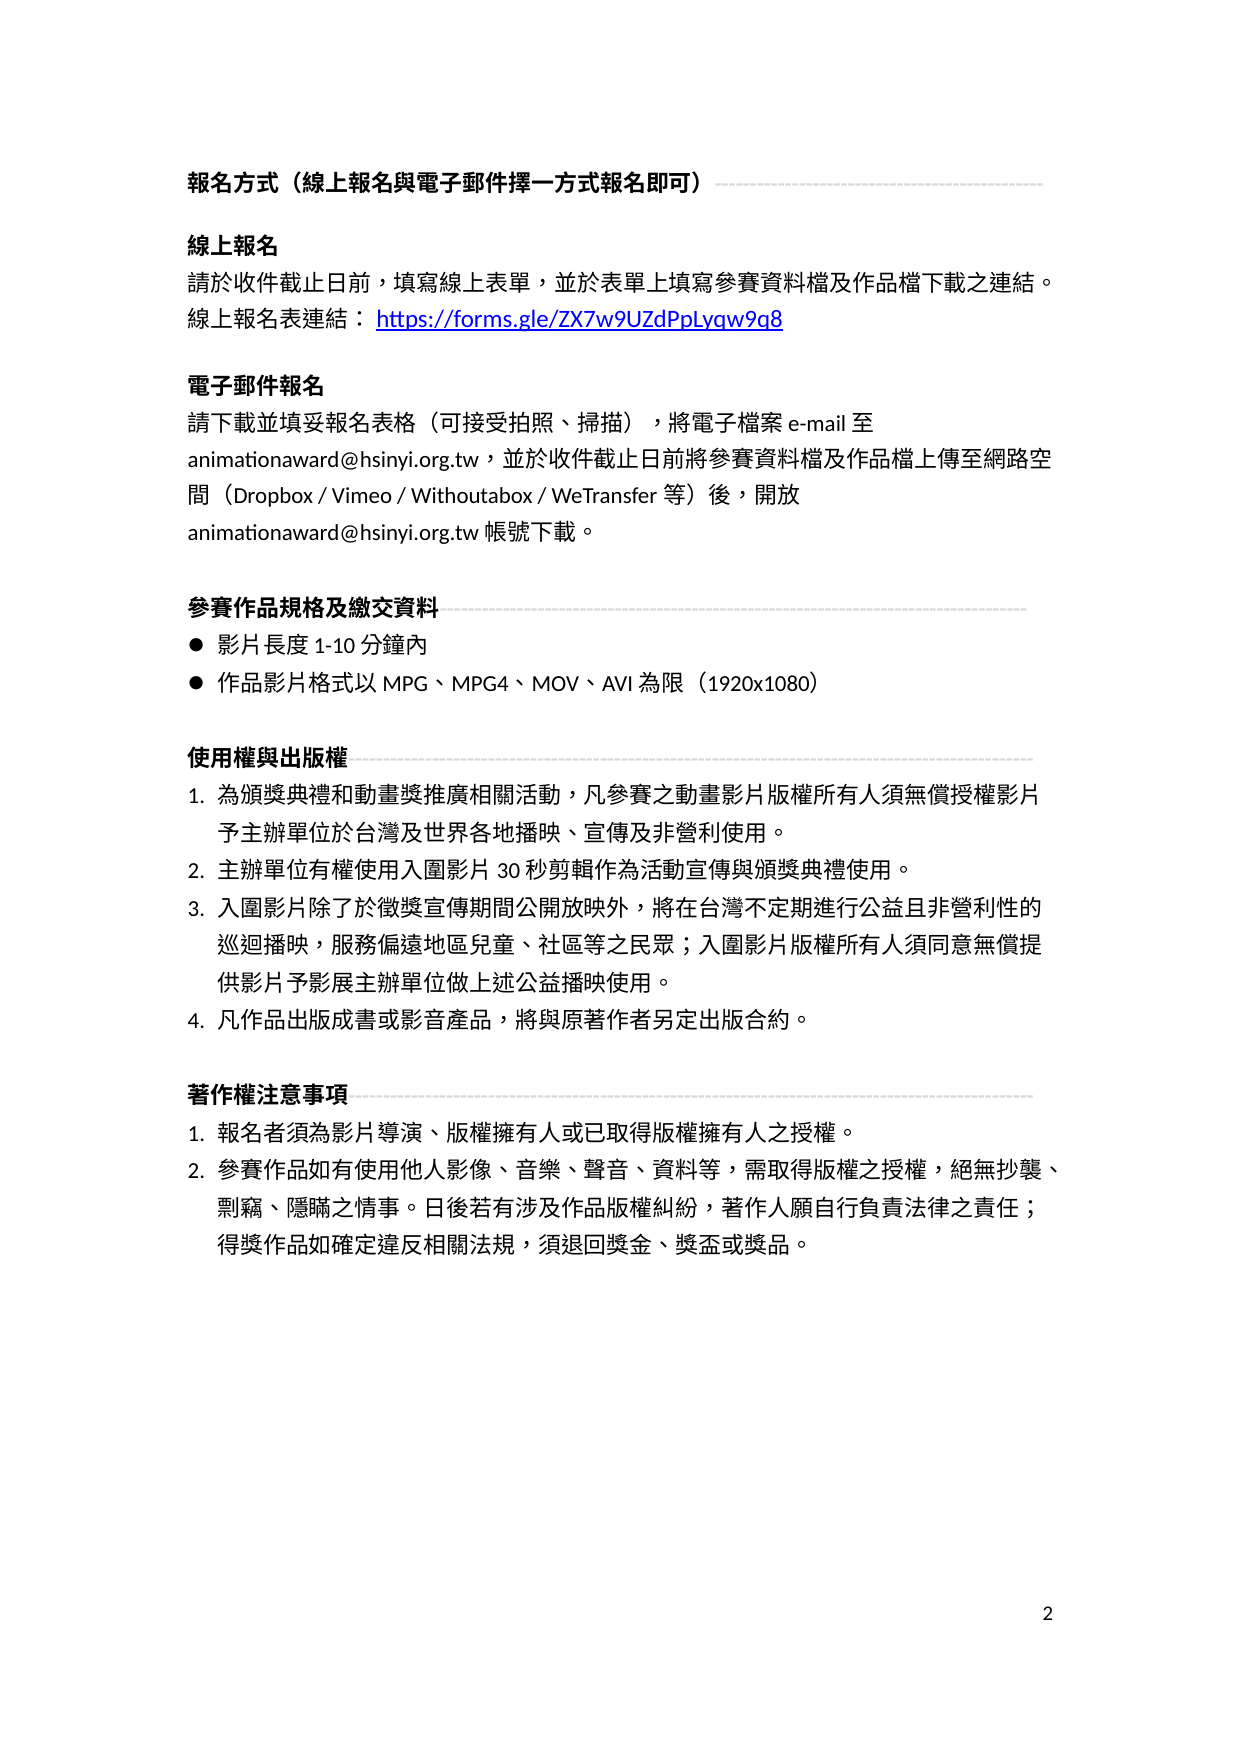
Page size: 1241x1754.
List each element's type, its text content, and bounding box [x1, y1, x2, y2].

text 請於收件截止日前，填寫線上表單，並於表單上填寫參賽資料檔及作品檔下載之連結。線上報名表連結： https://forms.gle/ZX7w9UZdPpLyqw9q8 [187, 264, 1053, 334]
list 為頒獎典禮和動畫獎推廣相關活動，凡參賽之動畫影片版權所有人須無償授權影片予主辦單位於台灣及世界各地播映、宣傳及非營利使用。 [187, 775, 1053, 850]
text 參賽作品規格及繳交資料------------------------------------------------------------------------------------ [187, 588, 1053, 625]
list 參賽作品如有使用他人影像、音樂、聲音、資料等，需取得版權之授權，絕無抄襲、剽竊、隱瞞之情事。日後若有涉及作品版權糾紛，著作人願自行負責法律之責任；得獎作品如確定違反相關法規，須退回獎金、獎盃或獎品。 [187, 1150, 1053, 1263]
text 電子郵件報名 [187, 368, 1053, 401]
text 線上報名 [187, 228, 1053, 261]
list 凡作品出版成書或影音產品，將與原著作者另定出版合約。 [187, 1000, 1053, 1038]
list 作品影片格式以MPG、MPG4、MOV、AVI 為限（1920x1080） [187, 663, 1053, 700]
list 影片長度1-10分鐘內 [187, 625, 1053, 663]
text 使用權與出版權-------------------------------------------------------------------------------------------------- [187, 738, 1053, 775]
list 主辦單位有權使用入圍影片30 秒剪輯作為活動宣傳與頒獎典禮使用。 [187, 850, 1053, 888]
text 請下載並填妥報名表格（可接受拍照、掃描），將電子檔案e-mail 至animationaward@hsinyi.org.tw，並於收件截止日前將參賽資料檔及作品檔上傳至網路空間（Dropbox / Vimeo / Withoutabox / WeTransfer 等）後，開放animationaward@hsinyi.org.tw 帳號下載。 [187, 404, 1053, 547]
list 入圍影片除了於徵獎宣傳期間公開放映外，將在台灣不定期進行公益且非營利性的巡迴播映，服務偏遠地區兒童、社區等之民眾；入圍影片版權所有人須同意無償提供影片予影展主辦單位做上述公益播映使用。 [187, 888, 1053, 1000]
text 著作權注意事項-------------------------------------------------------------------------------------------------- [187, 1075, 1053, 1113]
text 報名方式（線上報名與電子郵件擇一方式報名即可）----------------------------------------------- [187, 162, 1053, 200]
list 報名者須為影片導演、版權擁有人或已取得版權擁有人之授權。 [187, 1113, 1053, 1150]
